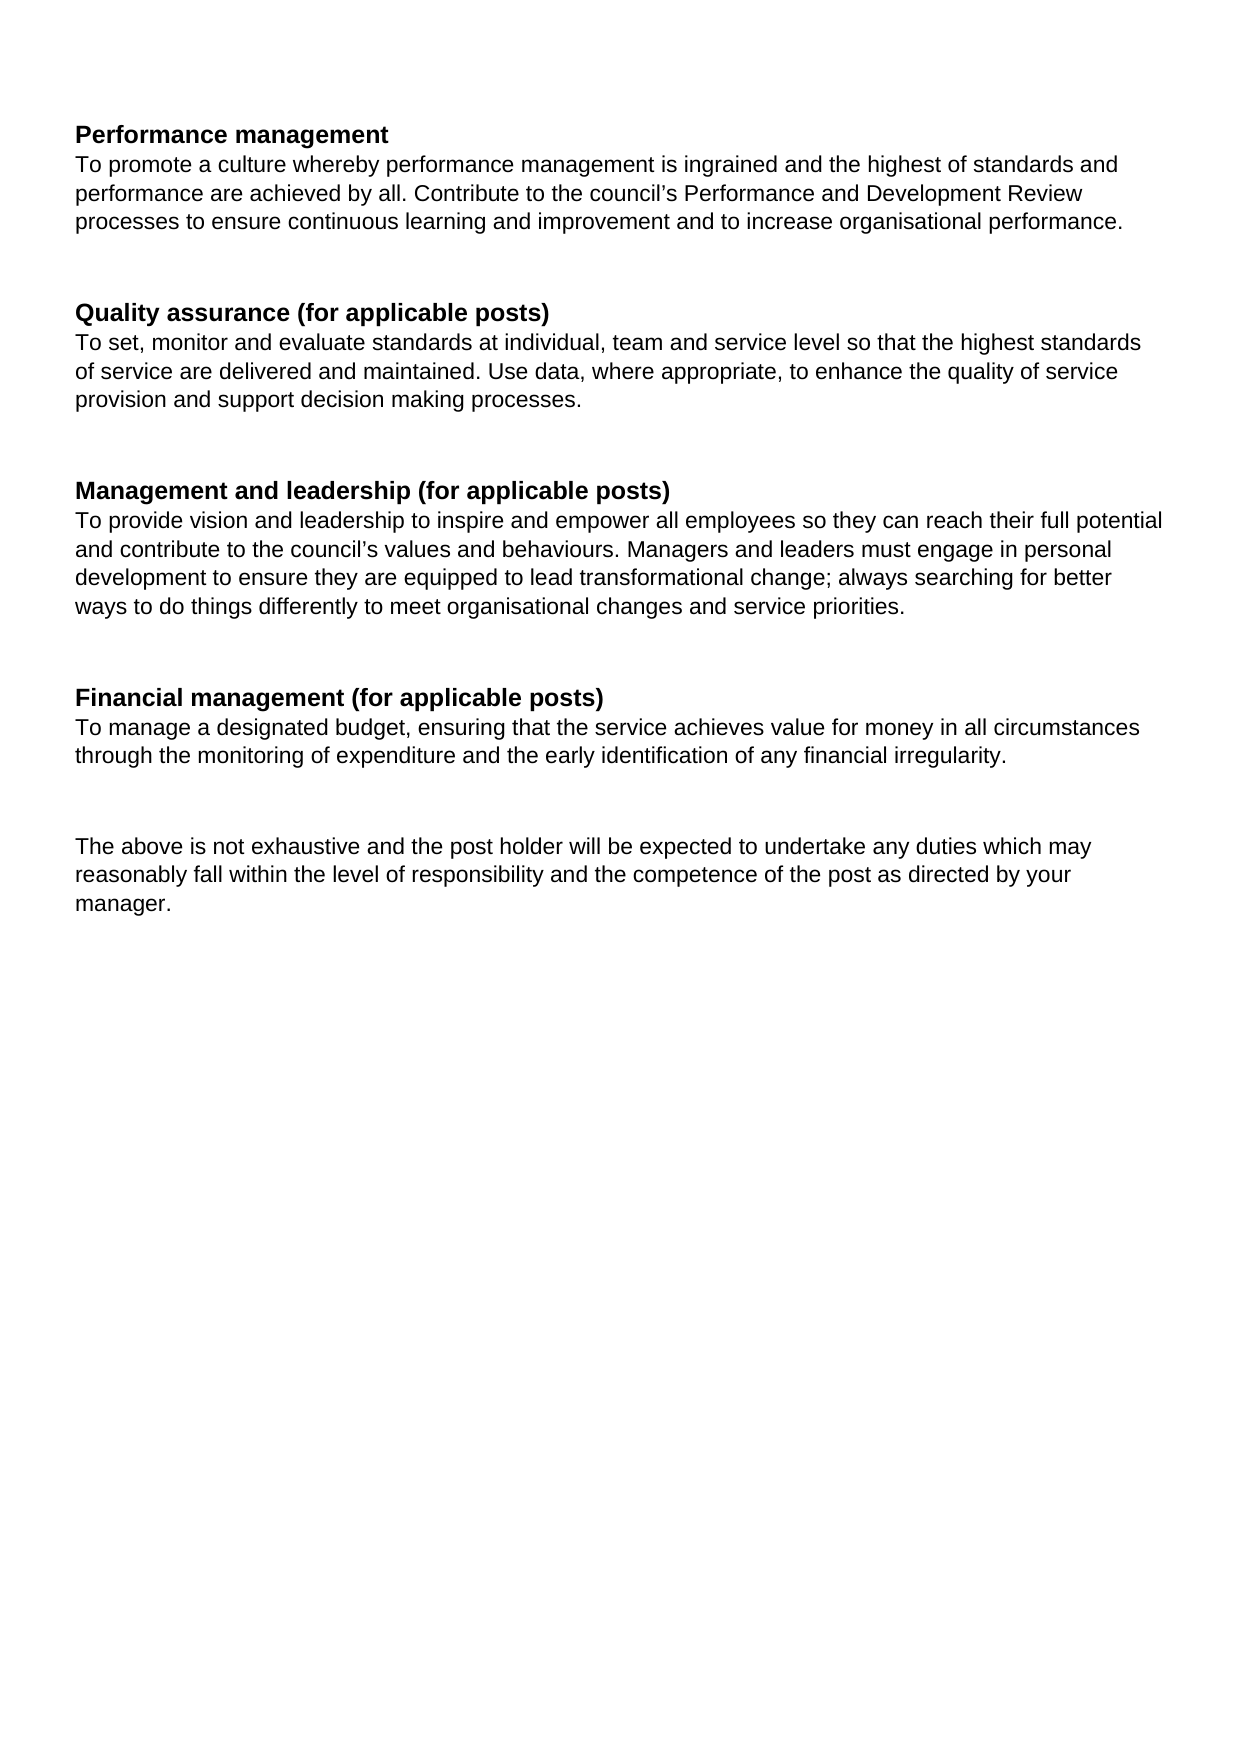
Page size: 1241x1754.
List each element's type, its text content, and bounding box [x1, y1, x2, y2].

text To set, monitor and evaluate standards at individual, team and service level so that the highest standards of service are delivered and maintained. Use data, where appropriate, to enhance the quality of service provision and support decision making processes. [75, 329, 1165, 412]
text To manage a designated budget, ensuring that the service achieves value for money in all circumstances through the monitoring of expenditure and the early identification of any financial irregularity. [75, 714, 1165, 769]
text To provide vision and leadership to inspire and empower all employees so they can reach their full potential and contribute to the council’s values and behaviours. Managers and leaders must engage in personal development to ensure they are equipped to lead transformational change; always searching for better ways to do things differently to meet organisational changes and service priorities. [75, 507, 1165, 619]
text The above is not exhaustive and the post holder will be expected to undertake any duties which may reasonably fall within the level of responsibility and the competence of the post as directed by your manager. [75, 833, 1165, 916]
subtitle Financial management (for applicable posts) [75, 683, 1165, 712]
subtitle Quality assurance (for applicable posts) [75, 298, 1165, 327]
subtitle Management and leadership (for applicable posts) [75, 476, 1165, 505]
text To promote a culture whereby performance management is ingrained and the highest of standards and performance are achieved by all. Contribute to the council’s Performance and Development Review processes to ensure continuous learning and improvement and to increase organisational performance. [75, 151, 1165, 234]
subtitle Performance management [75, 120, 1165, 149]
